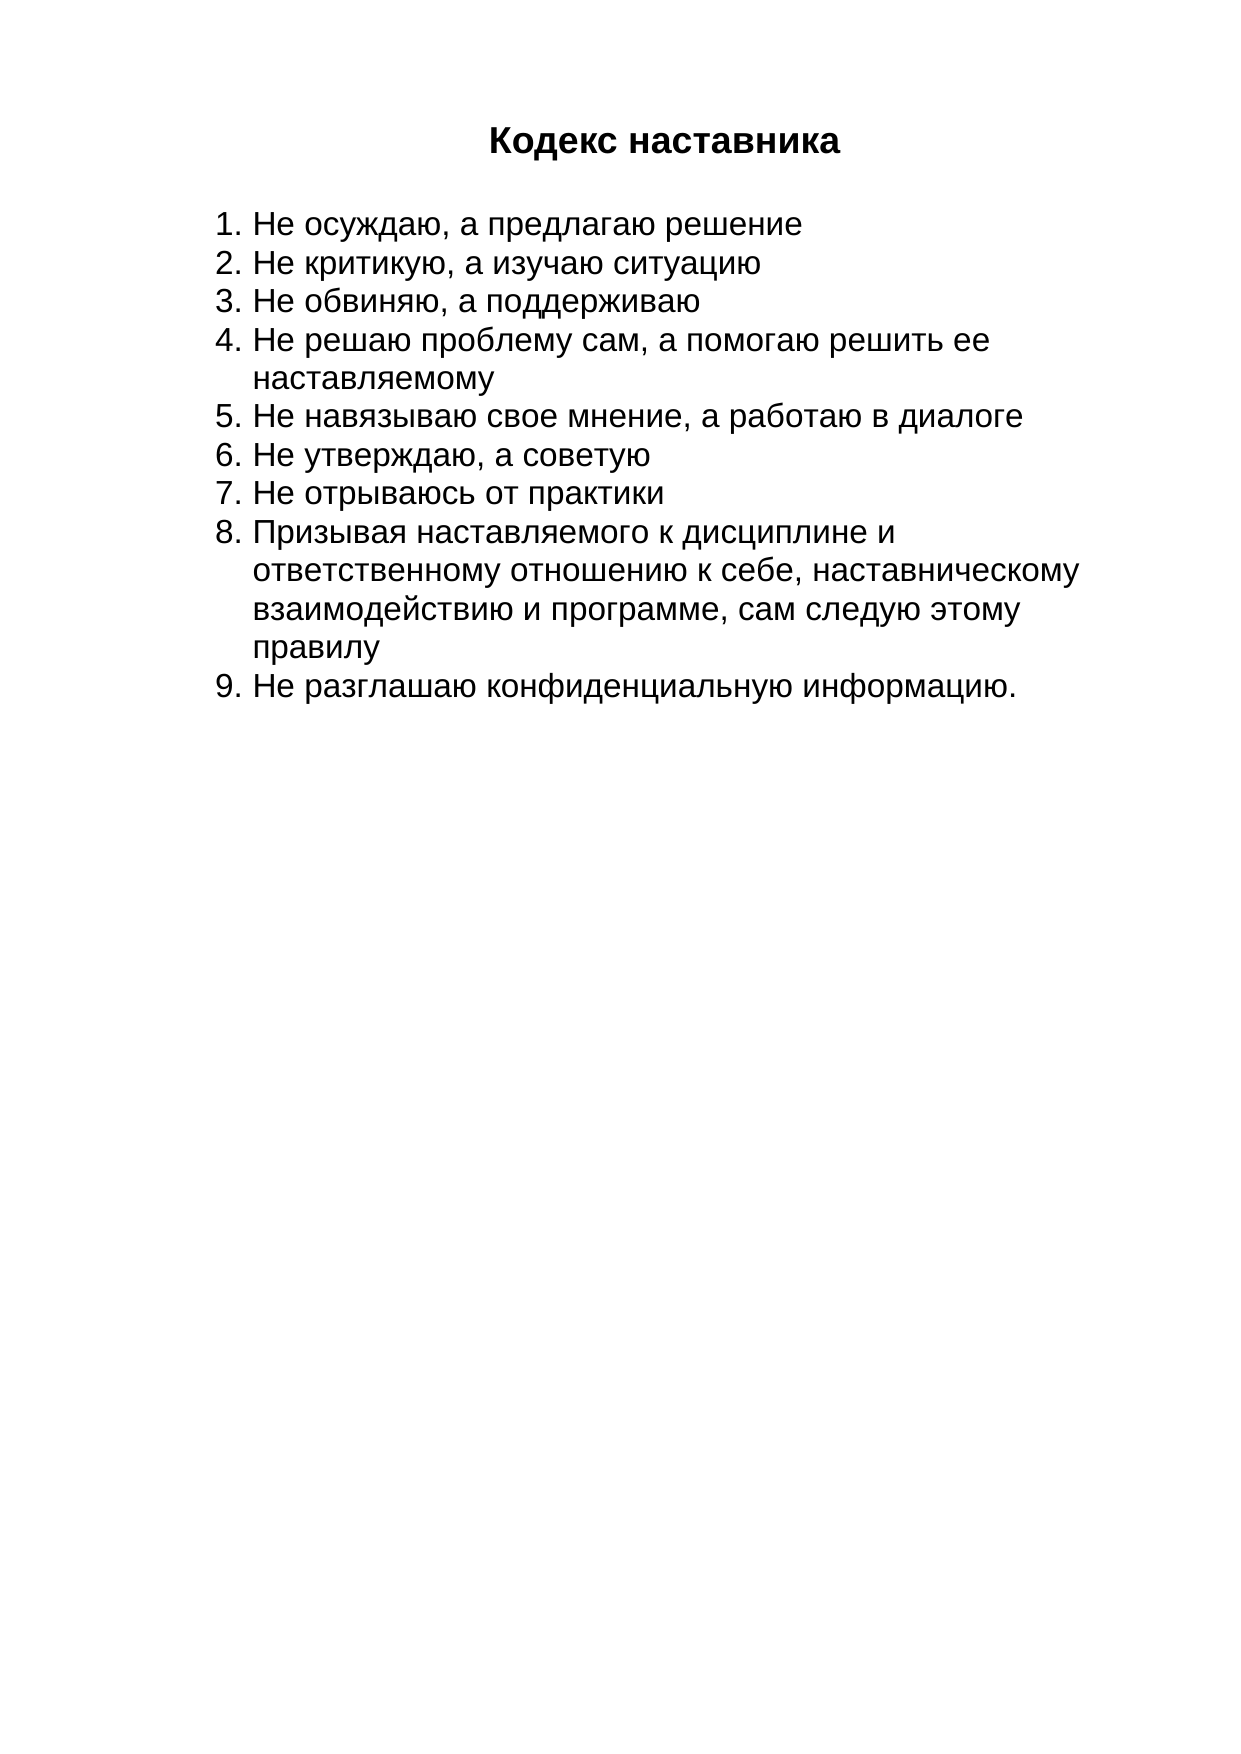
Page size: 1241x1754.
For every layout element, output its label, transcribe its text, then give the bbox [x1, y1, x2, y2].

list Не утверждаю, а советую [215, 435, 1152, 473]
text Кодекс наставника [177, 118, 1152, 161]
list Не критикую, а изучаю ситуацию [215, 243, 1152, 281]
list Призывая наставляемого к дисциплине и ответственному отношению к себе, наставническому взаимодействию и программе, сам следую этому правилу [215, 512, 1152, 666]
list Не навязываю свое мнение, а работаю в диалоге [215, 397, 1152, 435]
list Не отрываюсь от практики [215, 473, 1152, 512]
list Не решаю проблему сам, а помогаю решить ее наставляемому [215, 320, 1152, 397]
list Не обвиняю, а поддерживаю [215, 281, 1152, 320]
list Не разглашаю конфиденциальную информацию. [215, 666, 1152, 704]
list Не осуждаю, а предлагаю решение [215, 204, 1152, 243]
